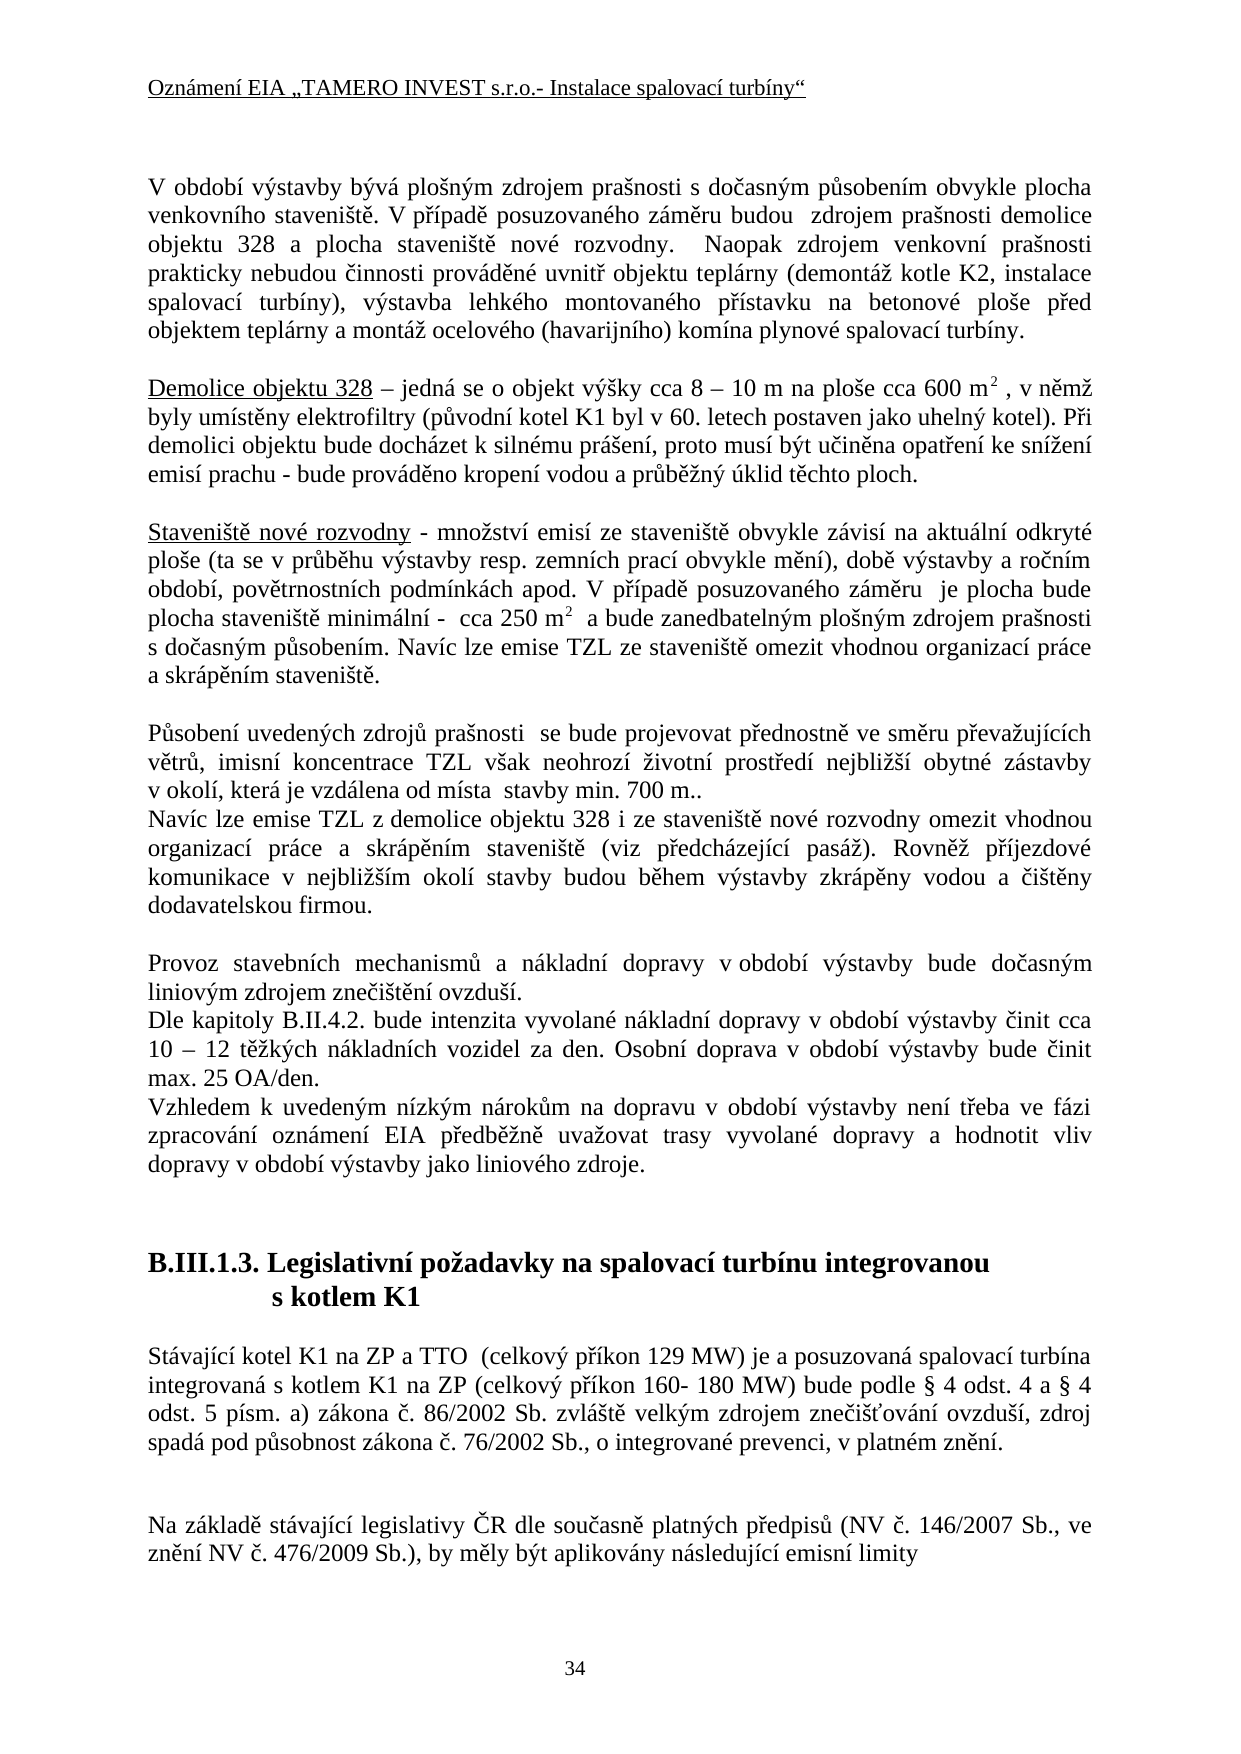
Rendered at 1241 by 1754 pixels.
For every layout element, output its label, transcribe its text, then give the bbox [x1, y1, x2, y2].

text Působení uvedených zdrojů prašnosti se bude projevovat přednostně ve směru převažujících větrů, imisní koncentrace TZL však neohrozí životní prostředí nejbližší obytné zástavby v okolí, která je vzdálena od místa stavby min. 700 m.. [148, 718, 1092, 804]
text Navíc lze emise TZL z demolice objektu 328 i ze staveniště nové rozvodny omezit vhodnou organizací práce a skrápěním staveniště (viz předcházející pasáž). Rovněž příjezdové komunikace v nejbližším okolí stavby budou během výstavby zkrápěny vodou a čištěny dodavatelskou firmou. [148, 804, 1092, 919]
text Provoz stavebních mechanismů a nákladní dopravy v období výstavby bude dočasným liniovým zdrojem znečištění ovzduší. [148, 948, 1092, 1006]
text Stávající kotel K1 na ZP a TTO (celkový příkon 129 MW) je a posuzovaná spalovací turbína integrovaná s kotlem K1 na ZP (celkový příkon 160- 180 MW) bude podle § 4 odst. 4 a § 4 odst. 5 písm. a) zákona č. 86/2002 Sb. zvláště velkým zdrojem znečišťování ovzduší, zdroj spadá pod působnost zákona č. 76/2002 Sb., o integrované prevenci, v platném znění. [148, 1341, 1092, 1456]
text s kotlem K1 [148, 1279, 1092, 1312]
text V období výstavby bývá plošným zdrojem prašnosti s dočasným působením obvykle plocha venkovního staveniště. V případě posuzovaného záměru budou zdrojem prašnosti demolice objektu 328 a plocha staveniště nové rozvodny. Naopak zdrojem venkovní prašnosti prakticky nebudou činnosti prováděné uvnitř objektu teplárny (demontáž kotle K2, instalace spalovací turbíny), výstavba lehkého montovaného přístavku na betonové ploše před objektem teplárny a montáž ocelového (havarijního) komína plynové spalovací turbíny. [148, 172, 1092, 344]
text Dle kapitoly B.II.4.2. bude intenzita vyvolané nákladní dopravy v období výstavby činit cca 10 – 12 těžkých nákladních vozidel za den. Osobní doprava v období výstavby bude činit max. 25 OA/den. [148, 1006, 1092, 1092]
text Staveniště nové rozvodny - množství emisí ze staveniště obvykle závisí na aktuální odkryté ploše (ta se v průběhu výstavby resp. zemních prací obvykle mění), době výstavby a ročním období, povětrnostních podmínkách apod. V případě posuzovaného záměru je plocha bude plocha staveniště minimální - cca 250 m2 a bude zanedbatelným plošným zdrojem prašnosti s dočasným působením. Navíc lze emise TZL ze staveniště omezit vhodnou organizací práce a skrápěním staveniště. [148, 517, 1092, 689]
text Demolice objektu 328 – jedná se o objekt výšky cca 8 – 10 m na ploše cca 600 m2 , v němž byly umístěny elektrofiltry (původní kotel K1 byl v 60. letech postaven jako uhelný kotel). Při demolici objektu bude docházet k silnému prášení, proto musí být učiněna opatření ke snížení emisí prachu - bude prováděno kropení vodou a průběžný úklid těchto ploch. [148, 373, 1092, 488]
text B.III.1.3. Legislativní požadavky na spalovací turbínu integrovanou [148, 1245, 1092, 1279]
text Vzhledem k uvedeným nízkým nárokům na dopravu v období výstavby není třeba ve fázi zpracování oznámení EIA předběžně uvažovat trasy vyvolané dopravy a hodnotit vliv dopravy v období výstavby jako liniového zdroje. [148, 1092, 1092, 1178]
text Na základě stávající legislativy ČR dle současně platných předpisů (NV č. 146/2007 Sb., ve znění NV č. 476/2009 Sb.), by měly být aplikovány následující emisní limity [148, 1510, 1092, 1567]
